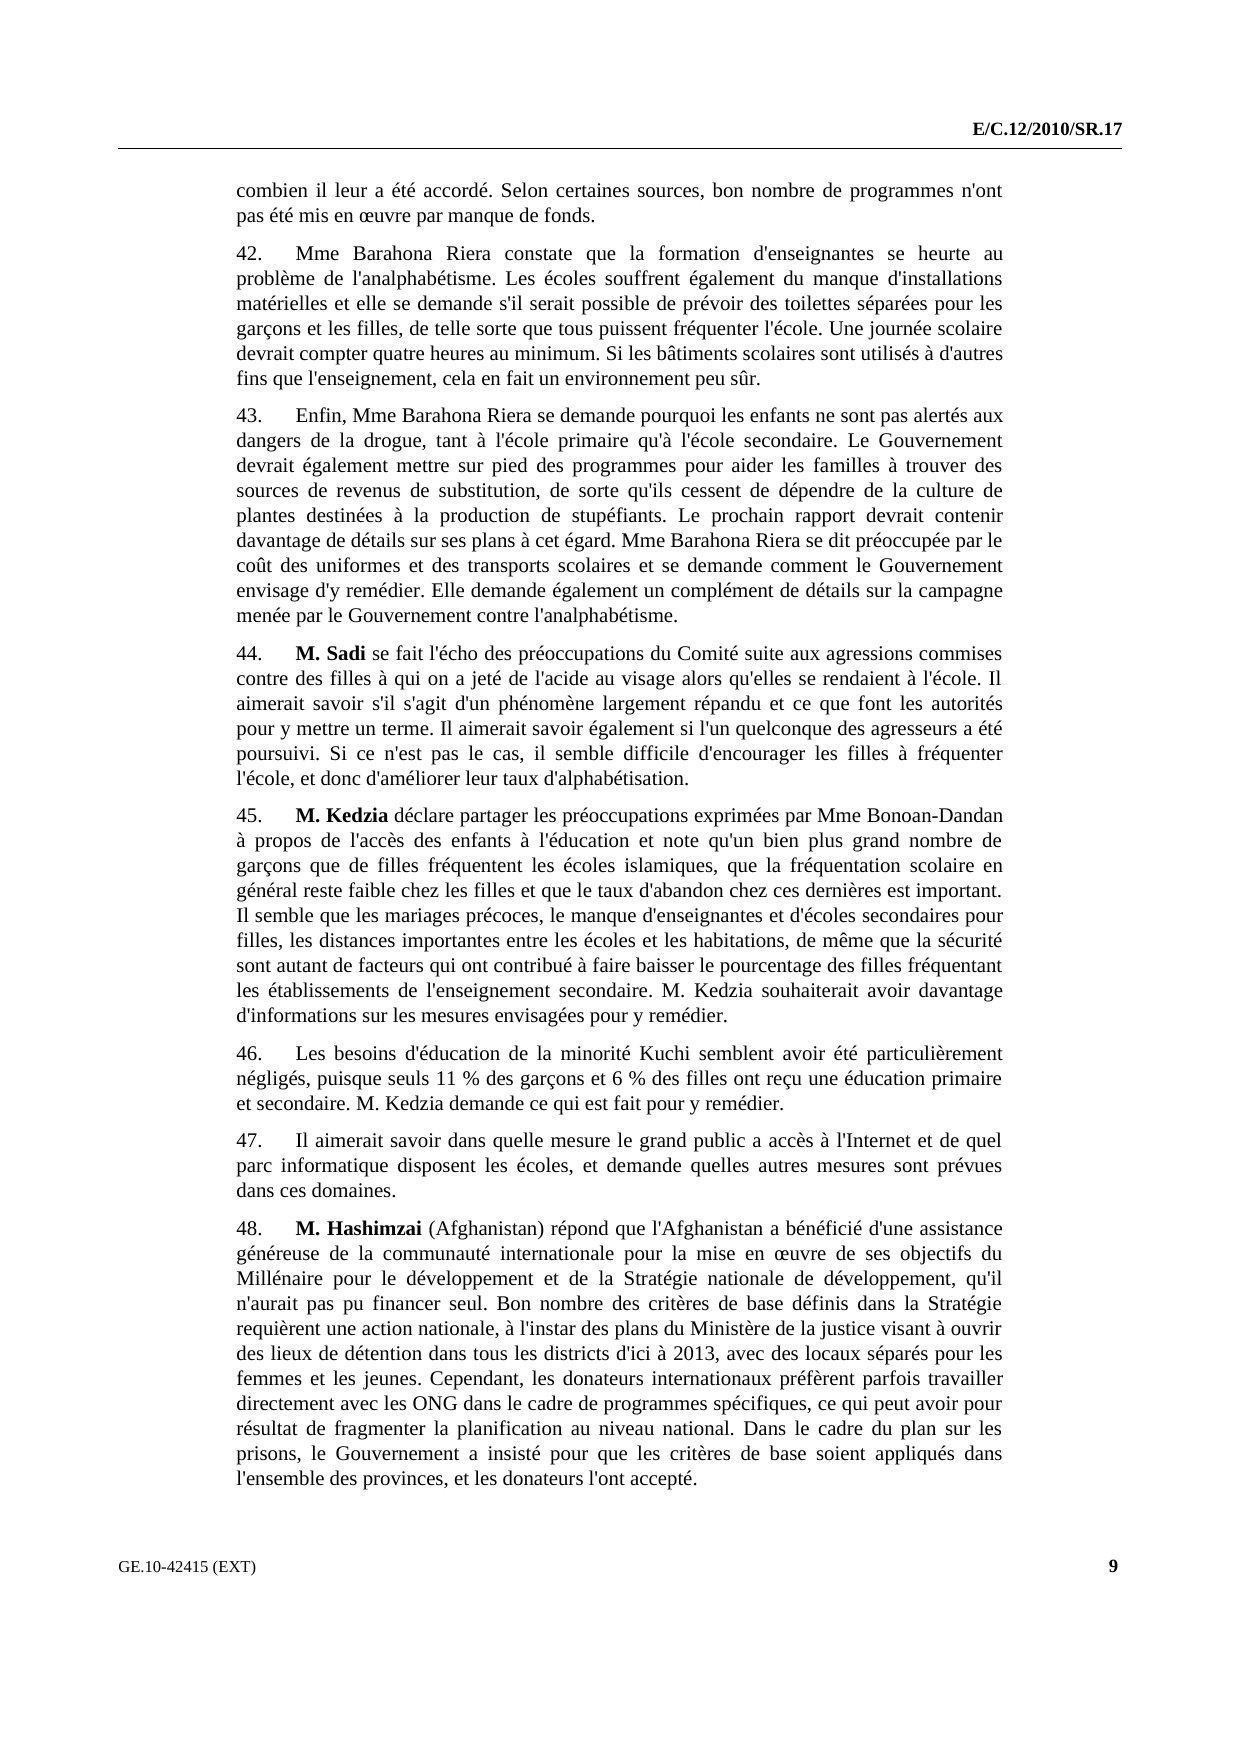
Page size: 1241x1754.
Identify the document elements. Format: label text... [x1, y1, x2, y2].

text 48. M. Hashimzai (Afghanistan) répond que l'Afghanistan a bénéficié d'une assistance généreuse de la communauté internationale pour la mise en œuvre de ses objectifs du Millénaire pour le développement et de la Stratégie nationale de développement, qu'il n'aurait pas pu financer seul. Bon nombre des critères de base définis dans la Stratégie requièrent une action nationale, à l'instar des plans du Ministère de la justice visant à ouvrir des lieux de détention dans tous les districts d'ici à 2013, avec des locaux séparés pour les femmes et les jeunes. Cependant, les donateurs internationaux préfèrent parfois travailler directement avec les ONG dans le cadre de programmes spécifiques, ce qui peut avoir pour résultat de fragmenter la planification au niveau national. Dans le cadre du plan sur les prisons, le Gouvernement a insisté pour que les critères de base soient appliqués dans l'ensemble des provinces, et les donateurs l'ont accepté. [236, 1215, 1004, 1490]
text 44. M. Sadi se fait l'écho des préoccupations du Comité suite aux agressions commises contre des filles à qui on a jeté de l'acide au visage alors qu'elles se rendaient à l'école. Il aimerait savoir s'il s'agit d'un phénomène largement répandu et ce que font les autorités pour y mettre un terme. Il aimerait savoir également si l'un quelconque des agresseurs a été poursuivi. Si ce n'est pas le cas, il semble difficile d'encourager les filles à fréquenter l'école, et donc d'améliorer leur taux d'alphabétisation. [236, 640, 1004, 790]
text 47. Il aimerait savoir dans quelle mesure le grand public a accès à l'Internet et de quel parc informatique disposent les écoles, et demande quelles autres mesures sont prévues dans ces domaines. [236, 1127, 1004, 1202]
text 42. Mme Barahona Riera constate que la formation d'enseignantes se heurte au problème de l'analphabétisme. Les écoles souffrent également du manque d'installations matérielles et elle se demande s'il serait possible de prévoir des toilettes séparées pour les garçons et les filles, de telle sorte que tous puissent fréquenter l'école. Une journée scolaire devrait compter quatre heures au minimum. Si les bâtiments scolaires sont utilisés à d'autres fins que l'enseignement, cela en fait un environnement peu sûr. [236, 240, 1004, 390]
text 45. M. Kedzia déclare partager les préoccupations exprimées par Mme Bonoan-Dandan à propos de l'accès des enfants à l'éducation et note qu'un bien plus grand nombre de garçons que de filles fréquentent les écoles islamiques, que la fréquentation scolaire en général reste faible chez les filles et que le taux d'abandon chez ces dernières est important. Il semble que les mariages précoces, le manque d'enseignantes et d'écoles secondaires pour filles, les distances importantes entre les écoles et les habitations, de même que la sécurité sont autant de facteurs qui ont contribué à faire baisser le pourcentage des filles fréquentant les établissements de l'enseignement secondaire. M. Kedzia souhaiterait avoir davantage d'informations sur les mesures envisagées pour y remédier. [236, 802, 1004, 1027]
text 46. Les besoins d'éducation de semblent avoir été particulièrement négligés, puisque seuls 11 % des garçons et 6 % des filles ont reçu une éducation primaire et secondaire. M. Kedzia demande ce qui est fait pour y remédier. [236, 1040, 1004, 1115]
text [236, 177, 1004, 227]
text 43. Enfin, Mme Barahona Riera se demande pourquoi les enfants ne sont pas alertés aux dangers de la drogue, tant à l'école primaire qu'à l'école secondaire. Le Gouvernement devrait également mettre sur pied des programmes pour aider les familles à trouver des sources de revenus de substitution, de sorte qu'ils cessent de dépendre de la culture de plantes destinées à la production de stupéfiants. Le prochain rapport devrait contenir davantage de détails sur ses plans à cet égard. Mme Barahona Riera se dit préoccupée par le coût des uniformes et des transports scolaires et se demande comment le Gouvernement envisage d'y remédier. Elle demande également un complément de détails sur la campagne menée par le Gouvernement contre l'analphabétisme. [236, 402, 1004, 627]
